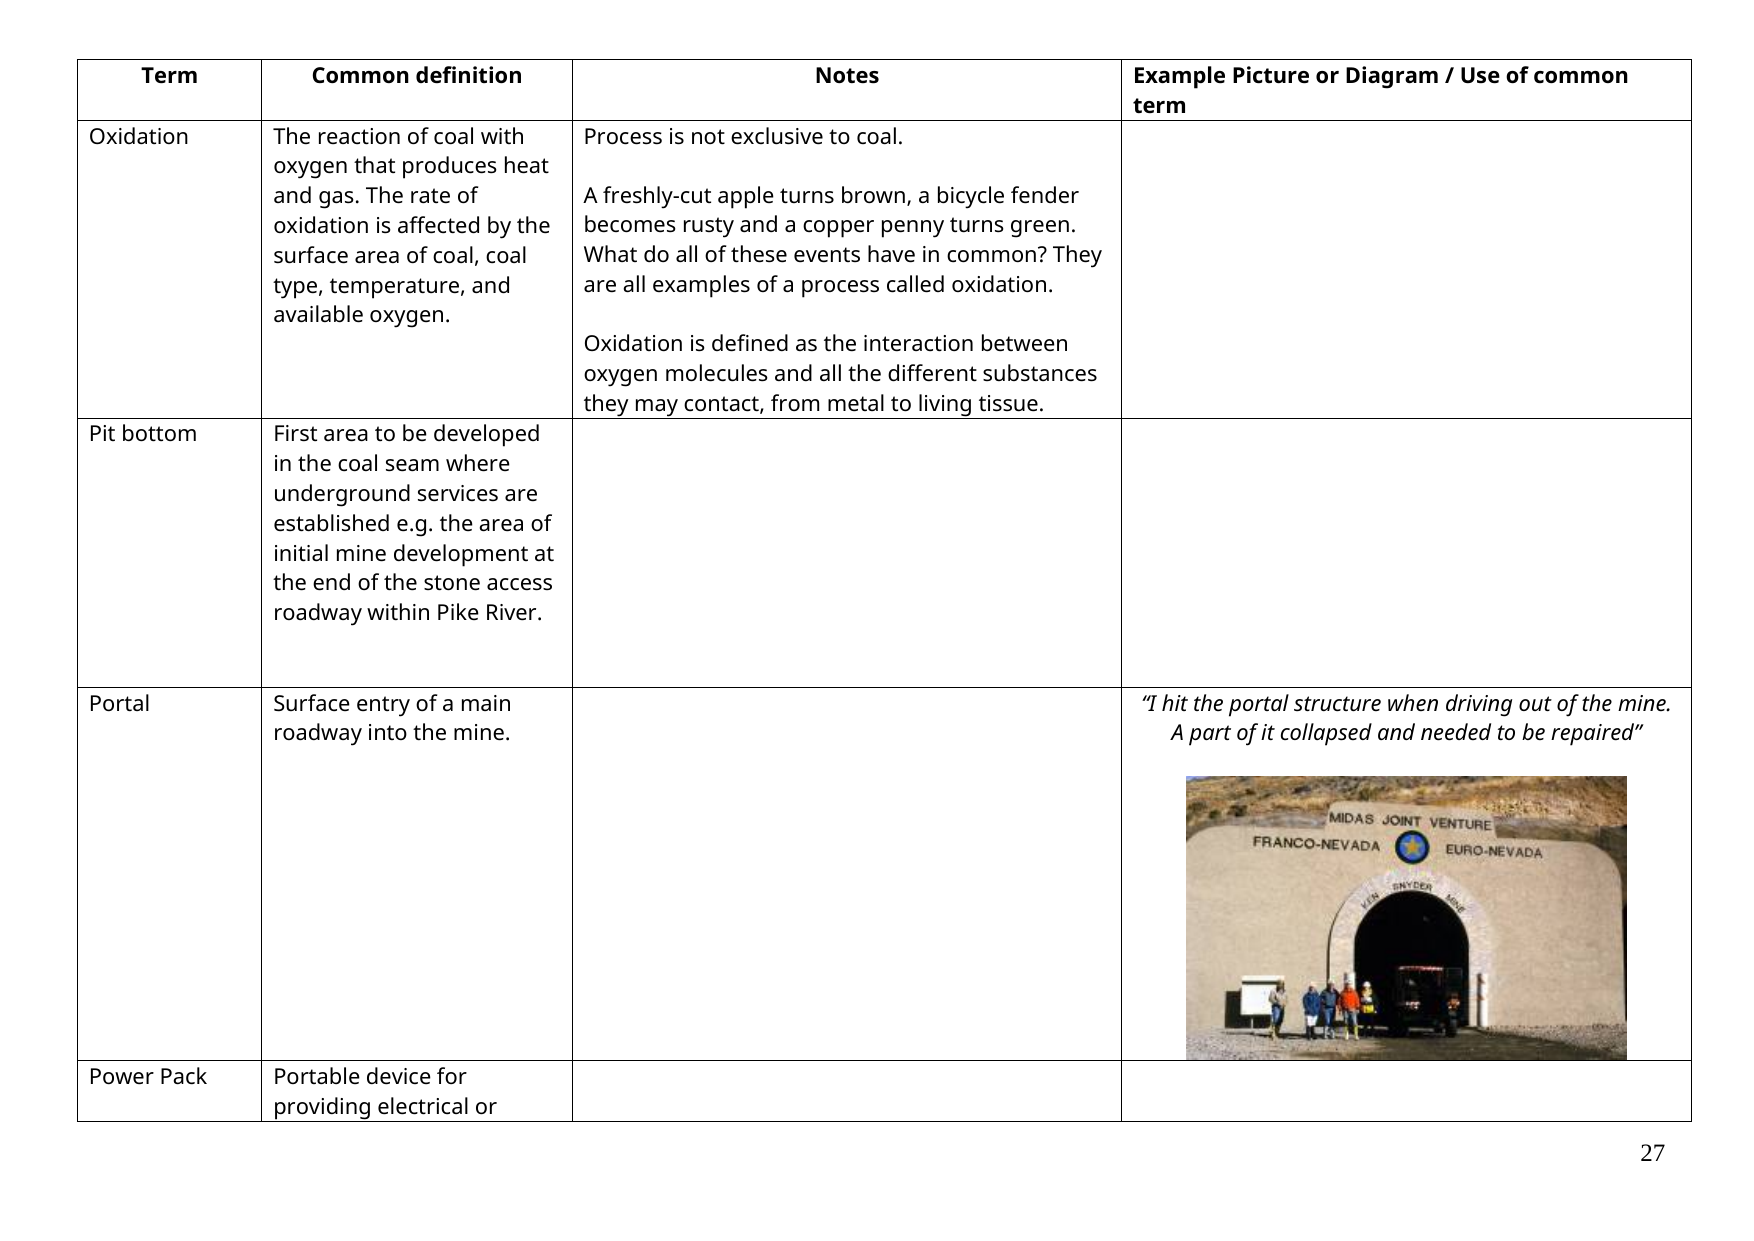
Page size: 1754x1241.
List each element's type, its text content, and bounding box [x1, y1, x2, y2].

table_cell Portal [78, 688, 261, 1060]
table_header Example Picture or Diagram / Use of common term [1122, 60, 1691, 120]
table_cell [1122, 419, 1691, 687]
table_header Notes [573, 60, 1121, 120]
picture [1186, 776, 1627, 1060]
table_cell Process is not exclusive to coal. A freshly-cut apple turns brown, a bicycle fender becomes rusty and a copper penny turns green. What do all of these events have in common? They are all examples of a process called oxidation. Oxidation is defined as the interaction between oxygen molecules and all the different substances they may contact, from metal to living tissue. [573, 121, 1121, 417]
table_cell Pit bottom [78, 419, 261, 687]
table_cell Surface entry of a main roadway into the mine. [262, 688, 572, 1060]
table_cell [1122, 1061, 1691, 1121]
table_cell Power Pack [78, 1061, 261, 1121]
table_cell [573, 1061, 1121, 1121]
table_cell [573, 688, 1121, 1060]
table_header Common definition [262, 60, 572, 120]
table_cell [1122, 121, 1691, 417]
table_cell “I hit the portal structure when driving out of the mine. A part of it collapsed and needed to be repaired” [1122, 688, 1691, 1060]
table_header Term [78, 60, 261, 120]
table_cell The reaction of coal with oxygen that produces heat and gas. The rate of oxidation is affected by the surface area of coal, coal type, temperature, and available oxygen. [262, 121, 572, 417]
table_cell [573, 419, 1121, 687]
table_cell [262, 1061, 572, 1121]
table_cell Oxidation [78, 121, 261, 417]
table_cell First area to be developed in the coal seam where underground services are established e.g. the area of initial mine development at the end of the stone access roadway within Pike River. [262, 419, 572, 687]
